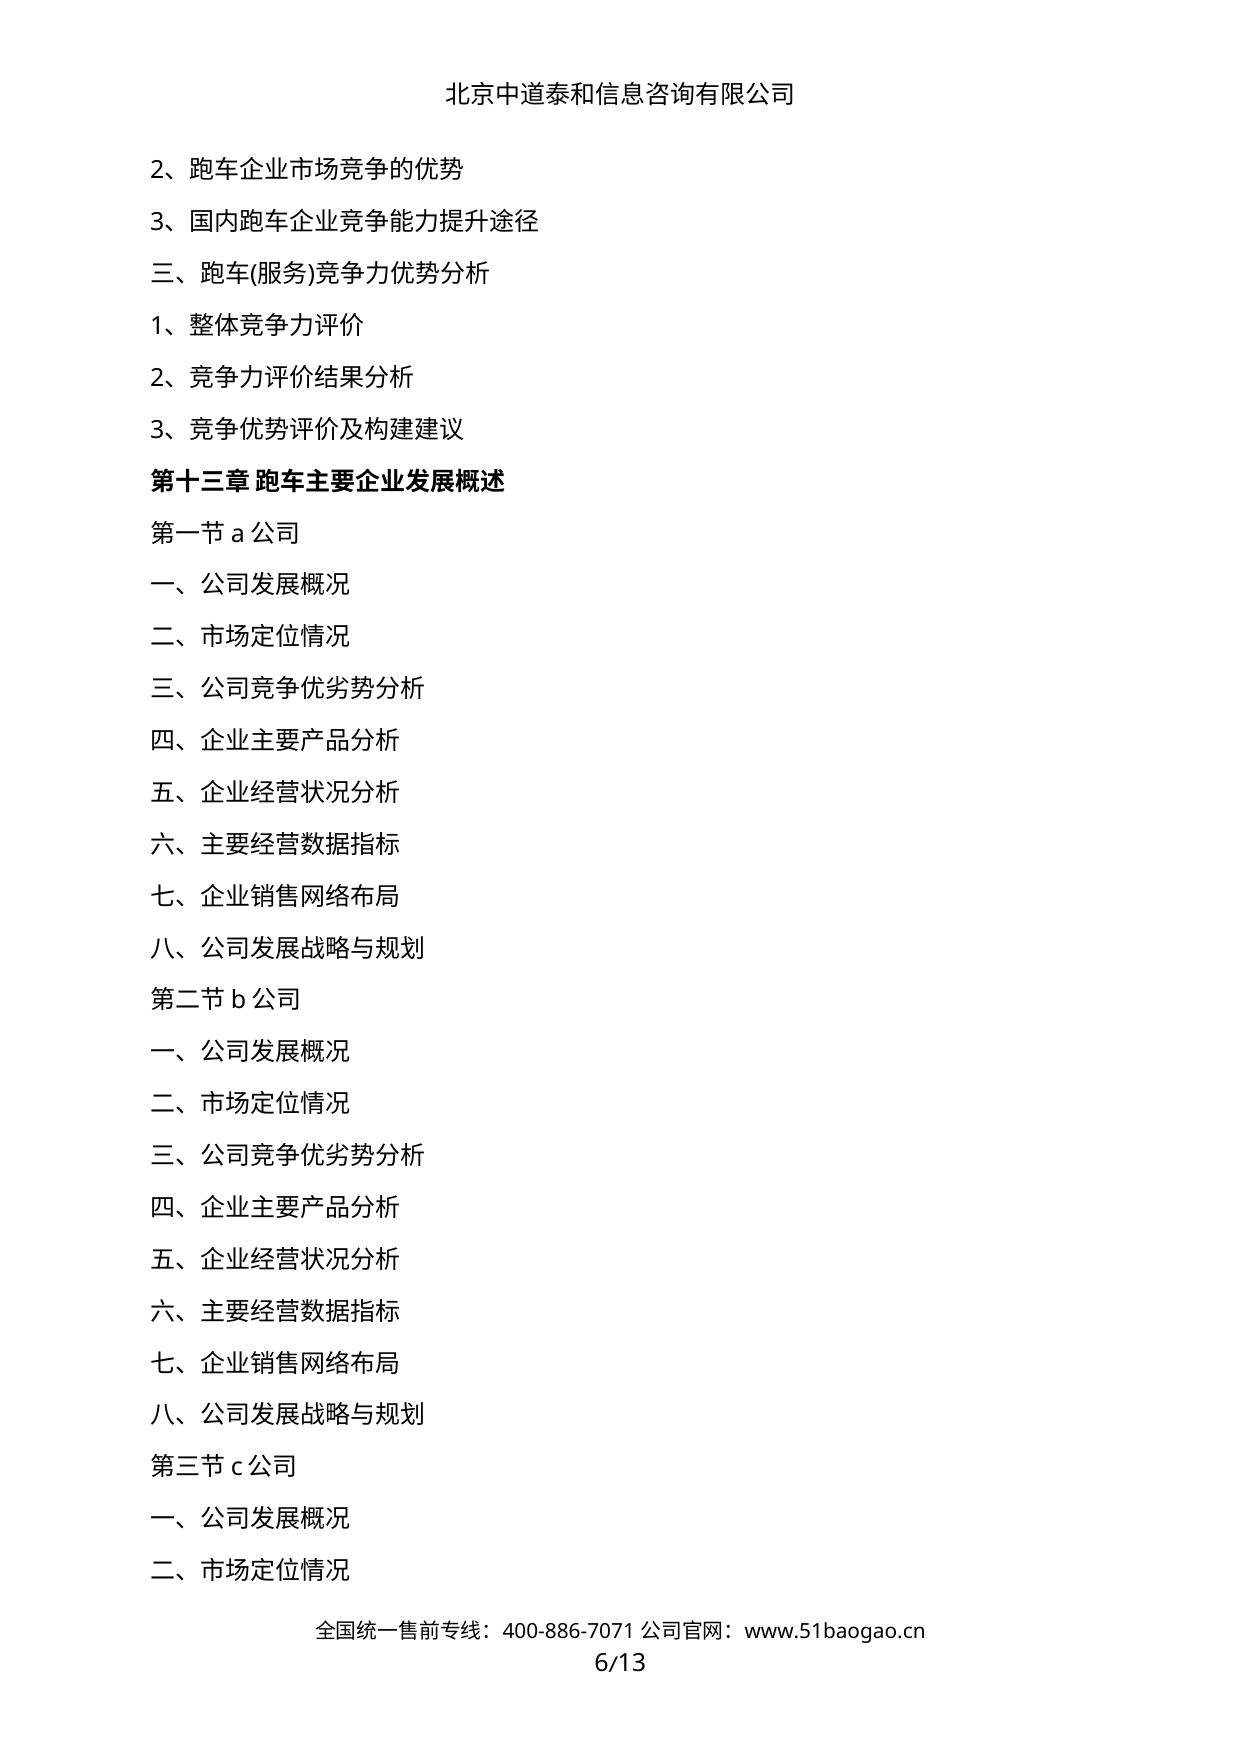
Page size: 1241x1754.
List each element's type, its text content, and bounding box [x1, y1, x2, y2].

text 1、整体竞争力评价 [150, 306, 1090, 342]
text 七、企业销售网络布局 [150, 876, 1090, 912]
text 2、竞争力评价结果分析 [150, 357, 1090, 394]
text 六、主要经营数据指标 [150, 824, 1090, 861]
text 六、主要经营数据指标 [150, 1291, 1090, 1327]
text 七、企业销售网络布局 [150, 1343, 1090, 1379]
text 一、公司发展概况 [150, 1032, 1090, 1068]
text 五、企业经营状况分析 [150, 772, 1090, 809]
text 第一节 a公司 [150, 513, 1090, 549]
text 四、企业主要产品分析 [150, 721, 1090, 757]
text 二、市场定位情况 [150, 1551, 1090, 1587]
text 二、市场定位情况 [150, 617, 1090, 653]
text 二、市场定位情况 [150, 1084, 1090, 1120]
text 四、企业主要产品分析 [150, 1187, 1090, 1224]
text 三、跑车(服务)竞争力优势分析 [150, 254, 1090, 290]
text 一、公司发展概况 [150, 565, 1090, 601]
text 三、公司竞争优劣势分析 [150, 1136, 1090, 1172]
text 第十三章 跑车主要企业发展概述 [150, 461, 1090, 497]
text 五、企业经营状况分析 [150, 1239, 1090, 1276]
text 八、公司发展战略与规划 [150, 928, 1090, 964]
text 三、公司竞争优劣势分析 [150, 669, 1090, 705]
text 八、公司发展战略与规划 [150, 1395, 1090, 1431]
text 3、国内跑车企业竞争能力提升途径 [150, 202, 1090, 238]
text 一、公司发展概况 [150, 1499, 1090, 1535]
text 2、跑车企业市场竞争的优势 [150, 150, 1090, 186]
text 第二节 b公司 [150, 980, 1090, 1016]
text 3、竞争优势评价及构建建议 [150, 409, 1090, 446]
text 第三节 c公司 [150, 1447, 1090, 1483]
